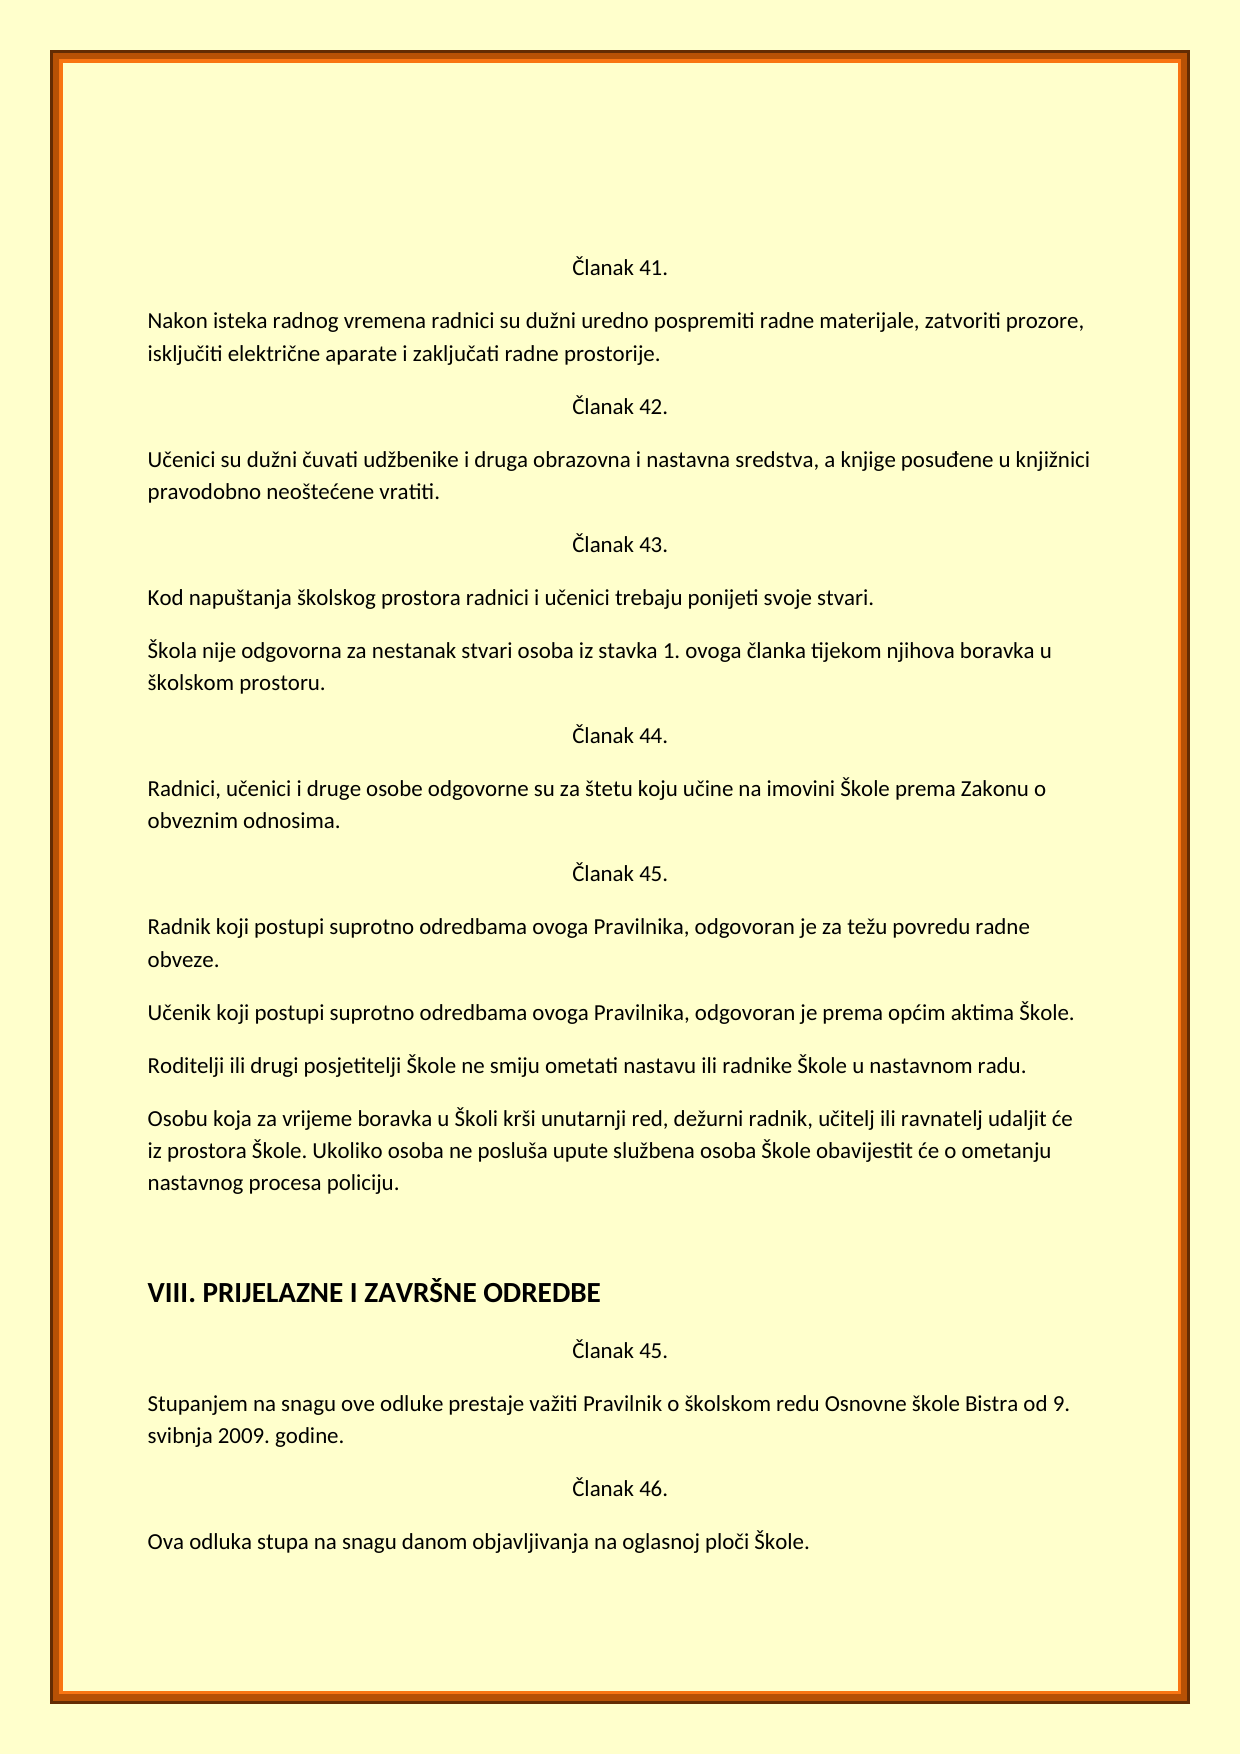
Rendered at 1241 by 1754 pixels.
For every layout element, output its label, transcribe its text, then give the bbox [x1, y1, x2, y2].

text Nakon isteka radnog vremena radnici su dužni uredno pospremiti radne materijale, zatvoriti prozore, isključiti električne aparate i zaključati radne prostorije. [147, 307, 1093, 367]
text Ova odluka stupa na snagu danom objavljivanja na oglasnoj ploči Škole. [147, 1527, 1093, 1555]
text Članak 45. [147, 1336, 1093, 1364]
text Škola nije odgovorna za nestanak stvari osoba iz stavka 1. ovoga članka tijekom njihova boravka u školskom prostoru. [147, 636, 1093, 696]
text Članak 45. [147, 859, 1093, 887]
text Članak 41. [147, 253, 1093, 282]
text VIII. PRIJELAZNE I ZAVRŠNE ODREDBE [147, 1274, 1093, 1310]
text Radnici, učenici i druge osobe odgovorne su za štetu koju učine na imovini Škole prema Zakonu o obveznim odnosima. [147, 774, 1093, 834]
text Članak 42. [147, 392, 1093, 420]
text Roditelji ili drugi posjetitelji Škole ne smiju ometati nastavu ili radnike Škole u nastavnom radu. [147, 1051, 1093, 1079]
text Radnik koji postupi suprotno odredbama ovoga Pravilnika, odgovoran je za težu povredu radne obveze. [147, 912, 1093, 973]
text Članak 43. [147, 530, 1093, 558]
text Učenik koji postupi suprotno odredbama ovoga Pravilnika, odgovoran je prema općim aktima Škole. [147, 998, 1093, 1026]
text Članak 46. [147, 1474, 1093, 1502]
text Stupanjem na snagu ove odluke prestaje važiti Pravilnik o školskom redu Osnovne škole Bistra od 9. svibnja 2009. godine. [147, 1389, 1093, 1449]
text Osobu koja za vrijeme boravka u Školi krši unutarnji red, dežurni radnik, učitelj ili ravnatelj udaljit će iz prostora Škole. Ukoliko osoba ne posluša upute službena osoba Škole obavijestit će o ometanju nastavnog procesa policiju. [147, 1104, 1093, 1196]
text Članak 44. [147, 721, 1093, 749]
text Kod napuštanja školskog prostora radnici i učenici trebaju ponijeti svoje stvari. [147, 583, 1093, 611]
text Učenici su dužni čuvati udžbenike i druga obrazovna i nastavna sredstva, a knjige posuđene u knjižnici pravodobno neoštećene vratiti. [147, 445, 1093, 505]
